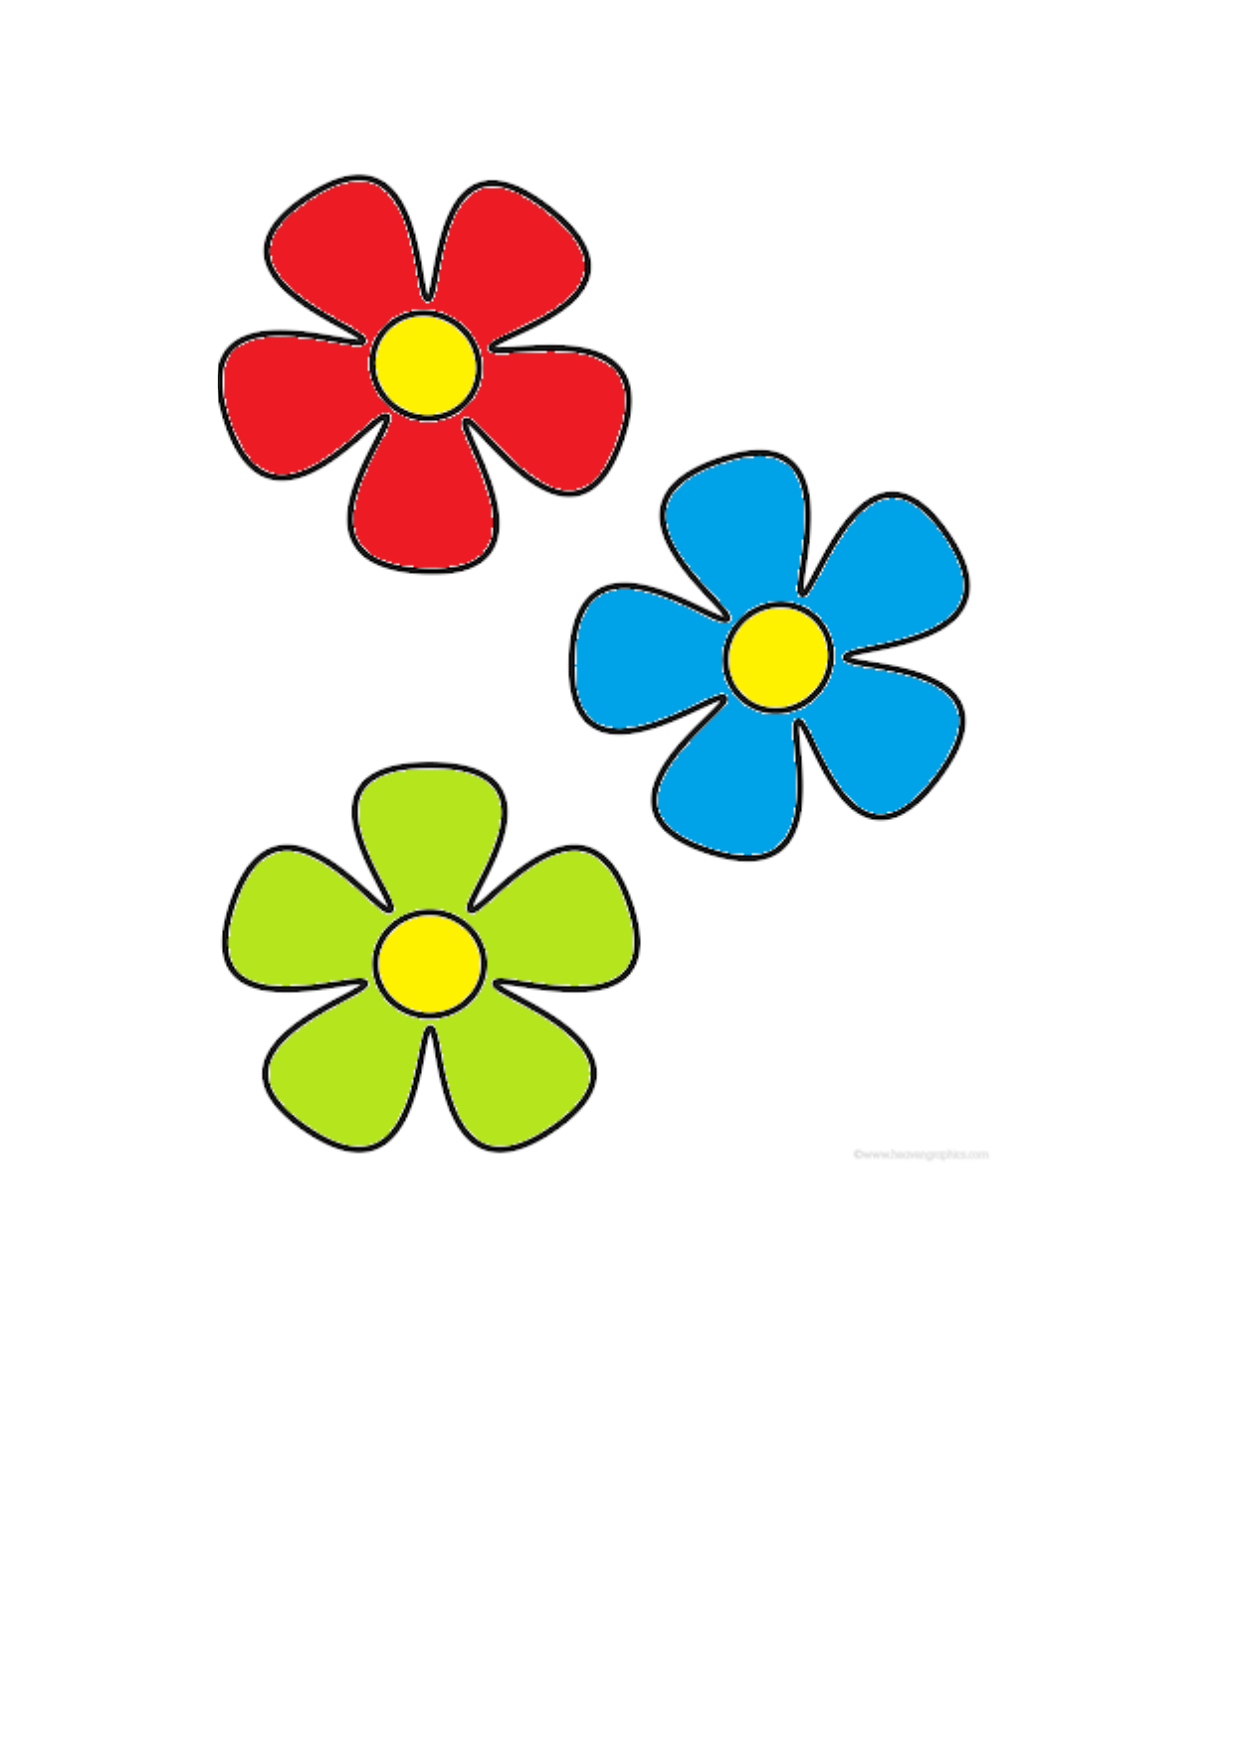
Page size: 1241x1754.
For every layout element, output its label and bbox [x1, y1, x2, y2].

picture [217, 147, 1023, 1217]
